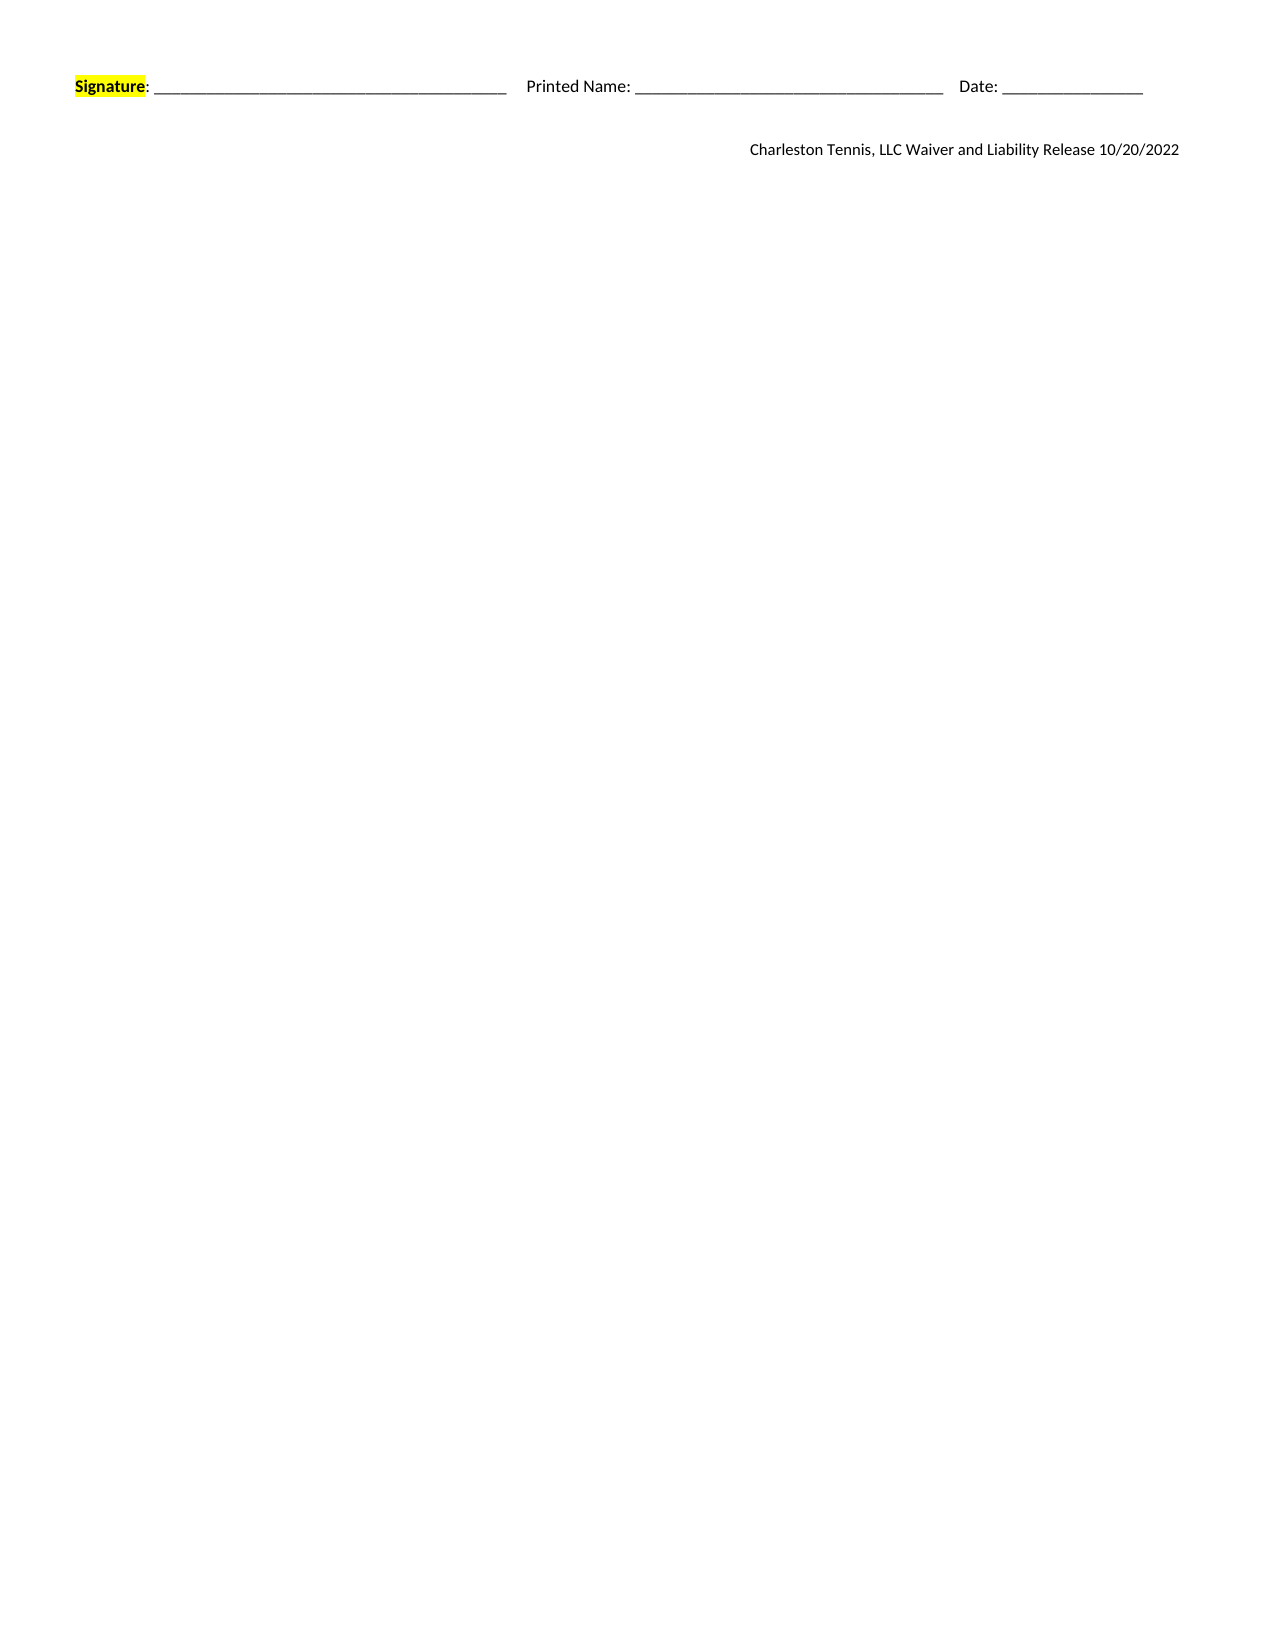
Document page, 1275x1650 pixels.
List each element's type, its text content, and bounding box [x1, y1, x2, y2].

text Signature: ________________________________________ Printed Name: ___________________________________ Date: ________________ [145, 75, 1200, 97]
text Charleston Tennis, LLC Waiver and Liability Release 10/20/2022 [750, 140, 1200, 160]
